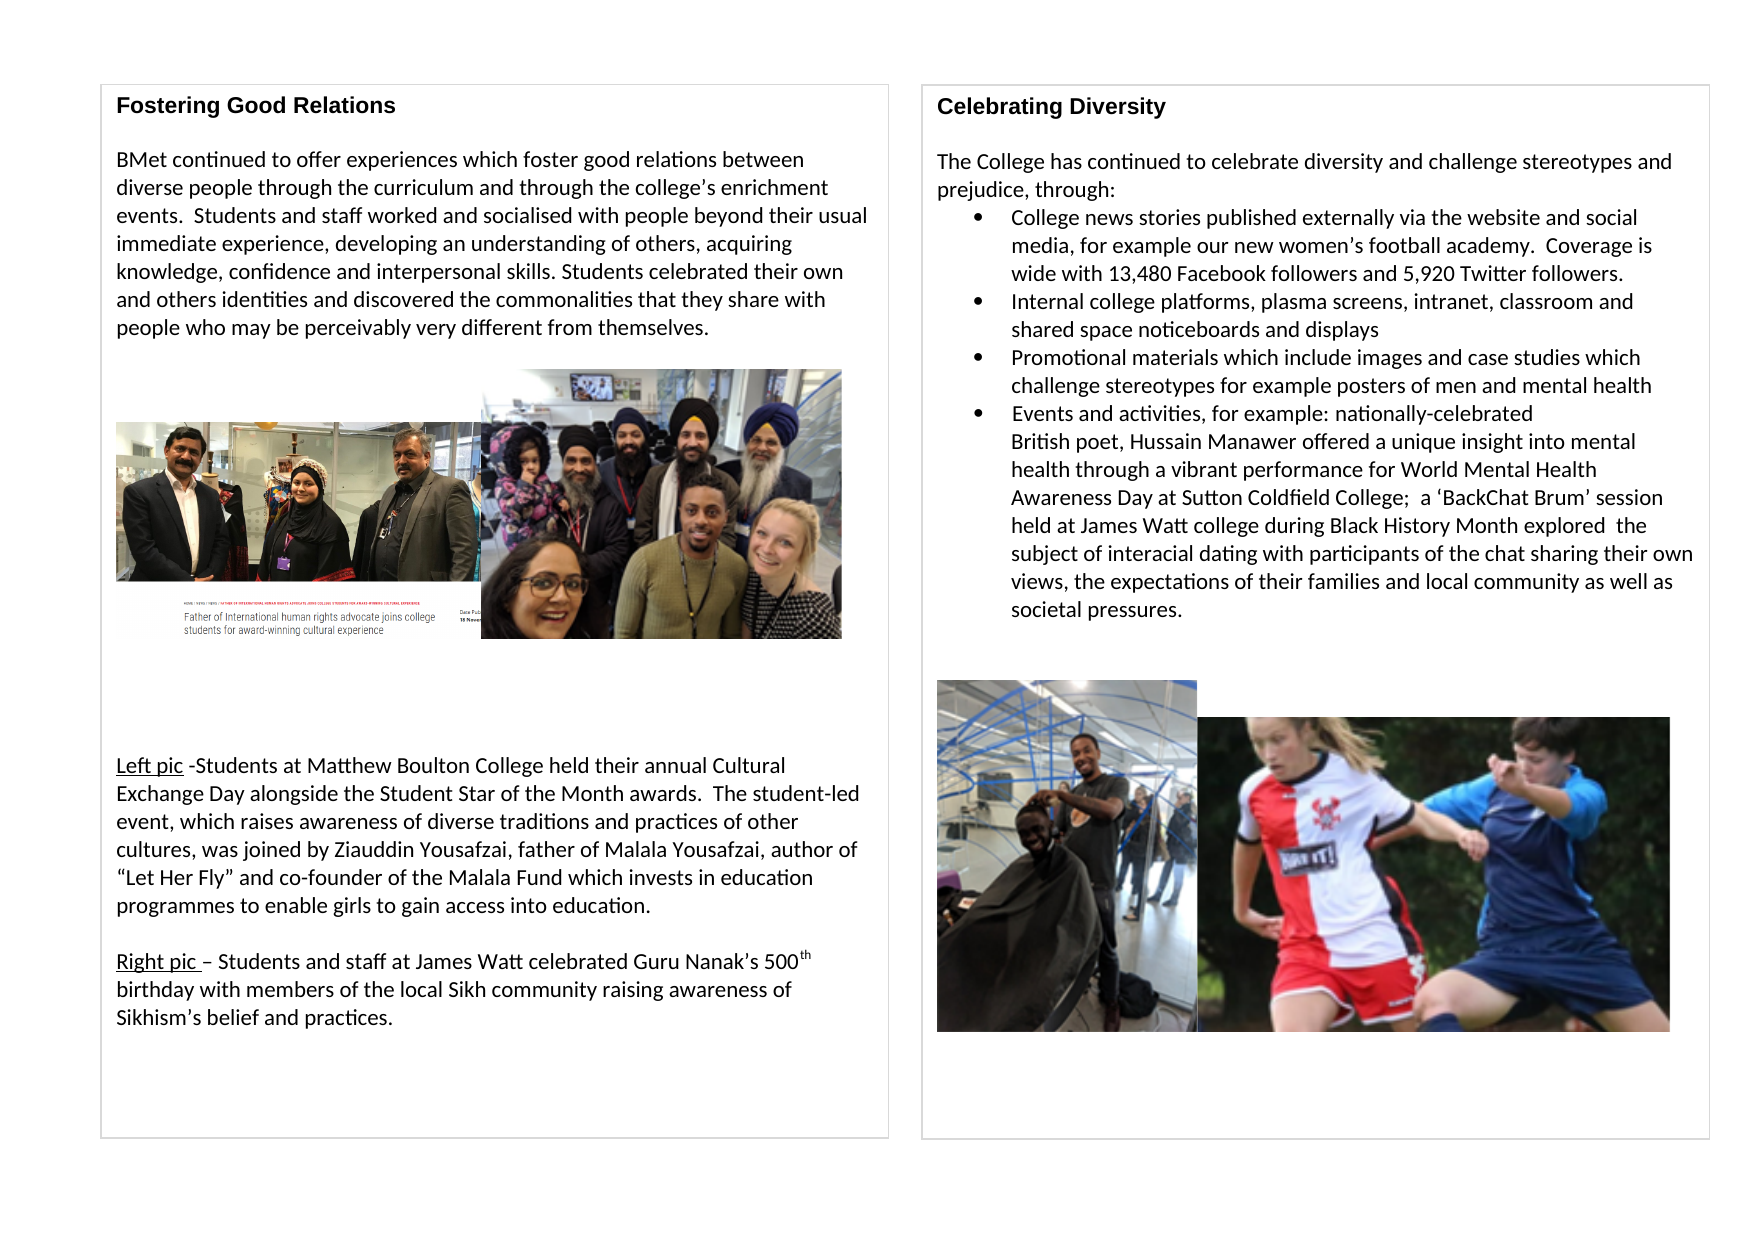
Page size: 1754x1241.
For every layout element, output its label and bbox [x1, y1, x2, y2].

picture [116, 422, 481, 639]
